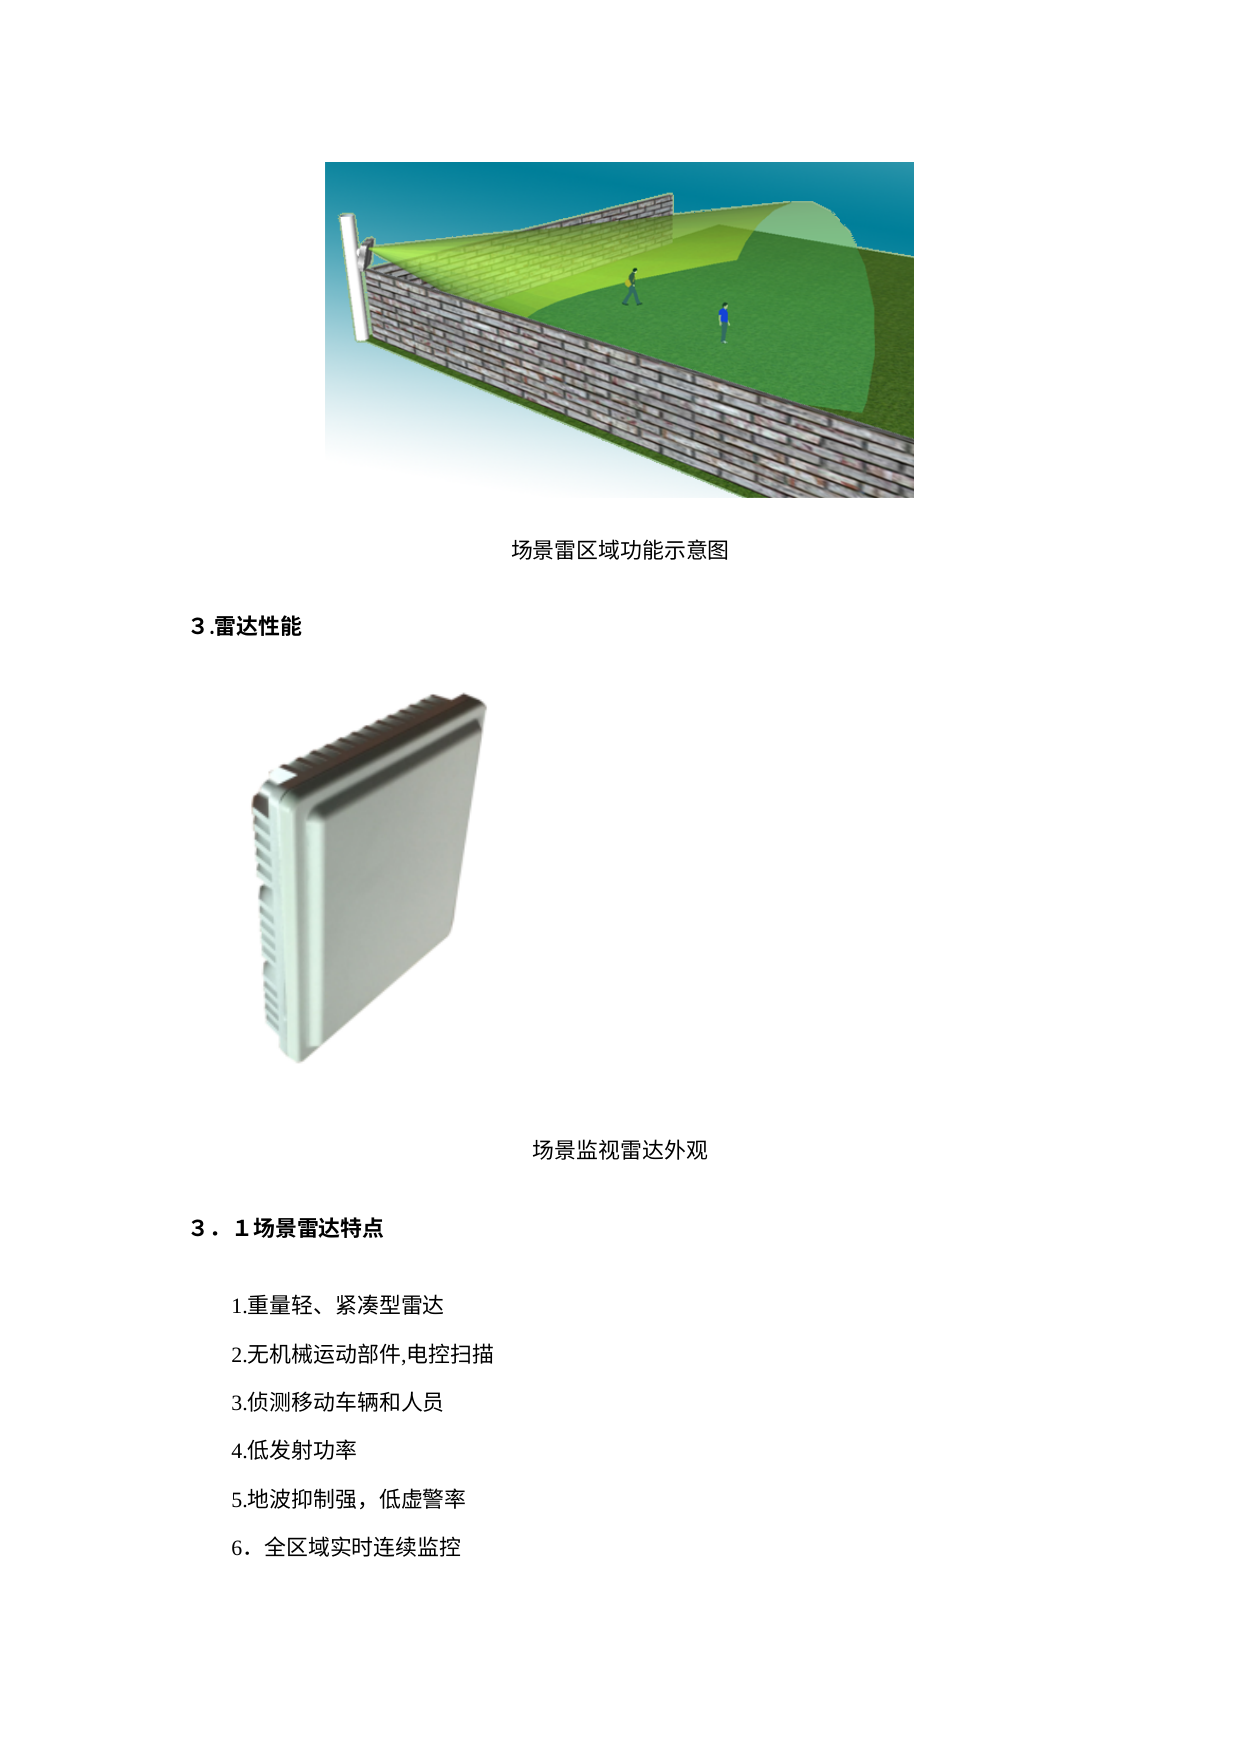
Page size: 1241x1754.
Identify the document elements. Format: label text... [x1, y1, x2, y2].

text 2.无机械运动部件,电控扫描 [187, 1336, 1053, 1369]
text 5.地波抑制强，低虚警率 [187, 1481, 1053, 1514]
text 场景监视雷达外观 [187, 1133, 1053, 1165]
text 1.重量轻、紧凑型雷达 [187, 1288, 1053, 1320]
text 3.侦测移动车辆和人员 [187, 1384, 1053, 1417]
text 4.低发射功率 [187, 1433, 1053, 1465]
text 6．全区域实时连续监控 [187, 1529, 1053, 1562]
text ３.雷达性能 [187, 608, 1053, 641]
text 场景雷区域功能示意图 [187, 533, 1053, 565]
picture [187, 683, 516, 1067]
text ３．１场景雷达特点 [187, 1210, 1053, 1243]
